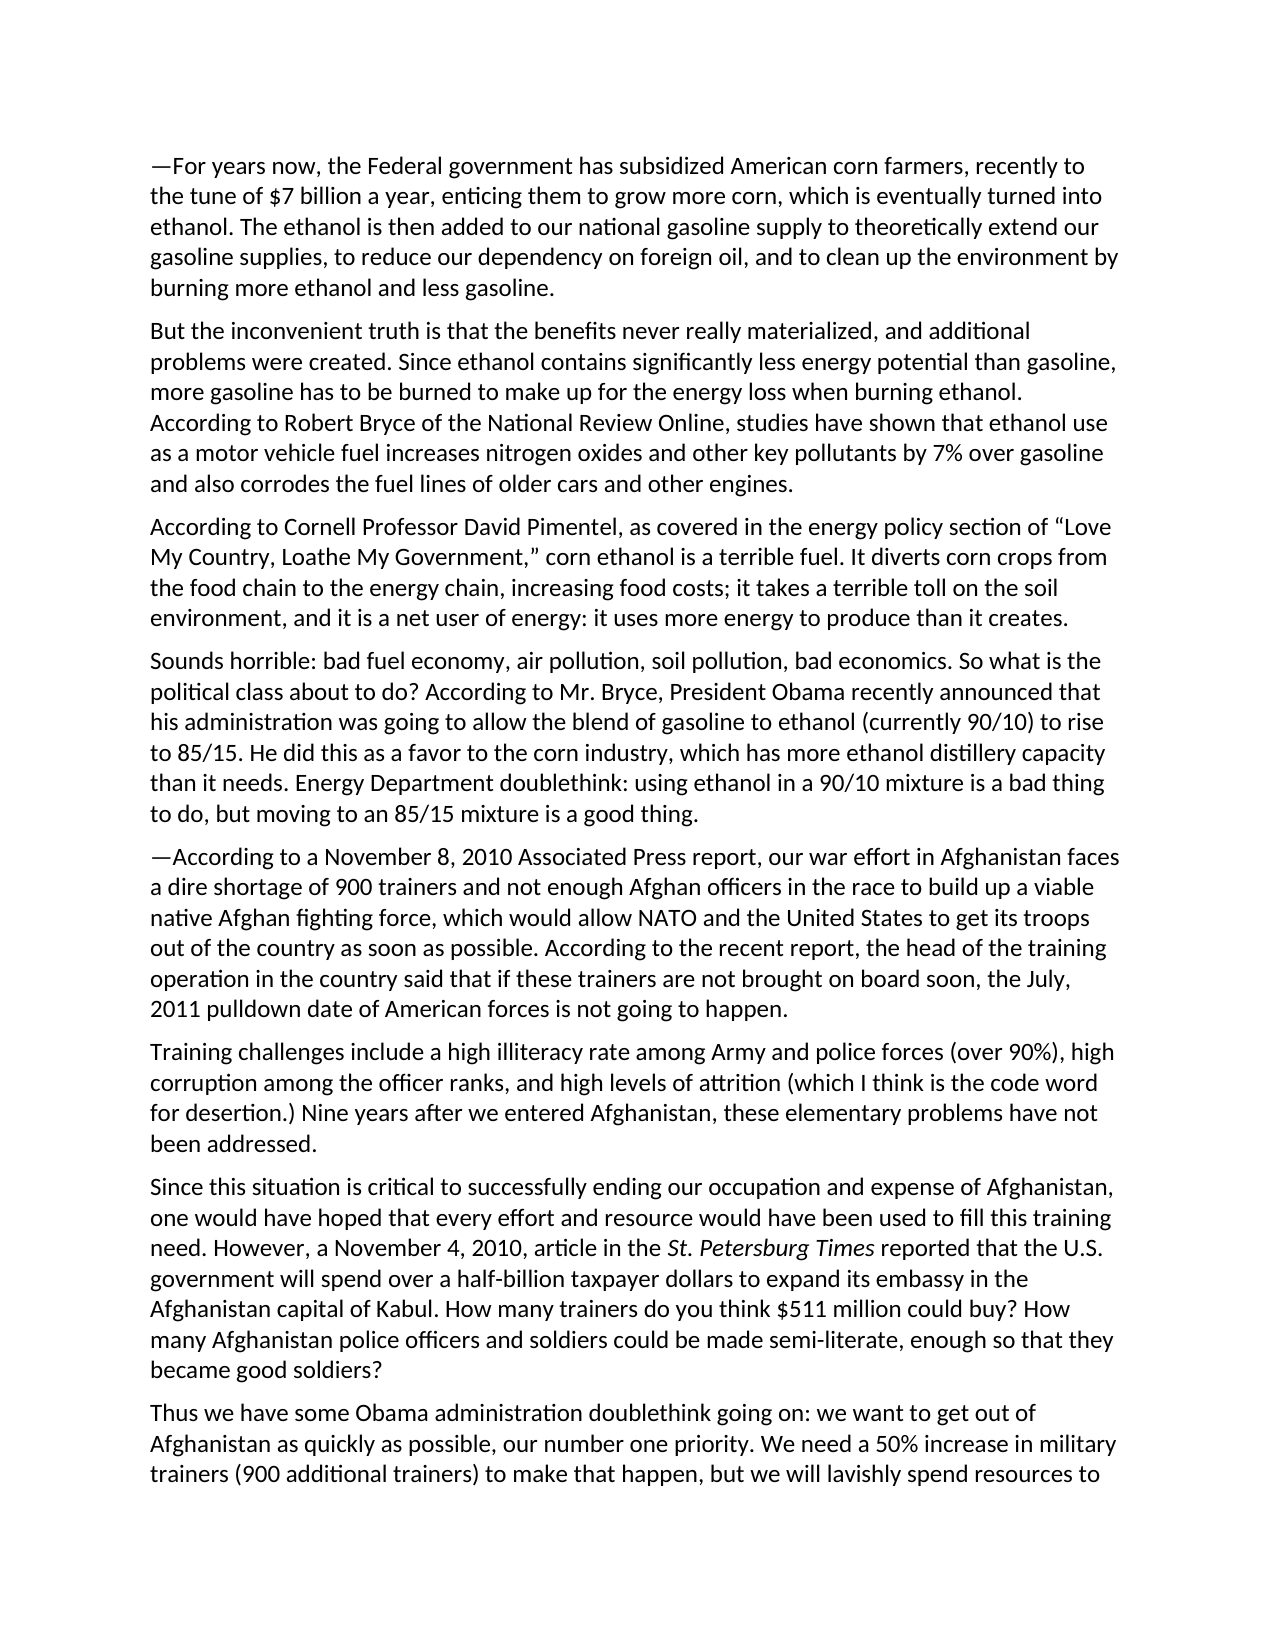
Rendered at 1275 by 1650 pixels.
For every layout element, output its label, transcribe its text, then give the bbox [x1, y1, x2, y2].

text Sounds horrible: bad fuel economy, air pollution, soil pollution, bad economics. So what is the political class about to do? According to Mr. Bryce, President Obama recently announced that his administration was going to allow the blend of gasoline to ethanol (currently 90/10) to rise to 85/15. He did this as a favor to the corn industry, which has more ethanol distillery capacity than it needs. Energy Department doublethink: using ethanol in a 90/10 mixture is a bad thing to do, but moving to an 85/15 mixture is a good thing. [150, 645, 1125, 828]
text But the inconvenient truth is that the benefits never really materialized, and additional problems were created. Since ethanol contains significantly less energy potential than gasoline, more gasoline has to be burned to make up for the energy loss when burning ethanol. According to Robert Bryce of the National Review Online, studies have shown that ethanol use as a motor vehicle fuel increases nitrogen oxides and other key pollutants by 7% over gasoline and also corrodes the fuel lines of older cars and other engines. [150, 315, 1125, 498]
text Training challenges include a high illiteracy rate among Army and police forces (over 90%), high corruption among the officer ranks, and high levels of attrition (which I think is the code word for desertion.) Nine years after we entered Afghanistan, these elementary problems have not been addressed. [150, 1037, 1125, 1159]
text Since this situation is critical to successfully ending our occupation and expense of Afghanistan, one would have hoped that every effort and resource would have been used to fill this training need. However, a November 4, 2010, article in the St. Petersburg Times reported that the U.S. government will spend over a half-billion taxpayer dollars to expand its embassy in the Afghanistan capital of Kabul. How many trainers do you think $511 million could buy? How many Afghanistan police officers and soldiers could be made semi-literate, enough so that they became good soldiers? [150, 1171, 1125, 1385]
text —For years now, the Federal government has subsidized American corn farmers, recently to the tune of $7 billion a year, enticing them to grow more corn, which is eventually turned into ethanol. The ethanol is then added to our national gasoline supply to theoretically extend our gasoline supplies, to reduce our dependency on foreign oil, and to clean up the environment by burning more ethanol and less gasoline. [150, 150, 1125, 303]
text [150, 1397, 1125, 1489]
text According to Cornell Professor David Pimentel, as covered in the energy policy section of “Love My Country, Loathe My Government,” corn ethanol is a terrible fuel. It diverts corn crops from the food chain to the energy chain, increasing food costs; it takes a terrible toll on the soil environment, and it is a net user of energy: it uses more energy to produce than it creates. [150, 511, 1125, 633]
text —According to a November 8, 2010 Associated Press report, our war effort in Afghanistan faces a dire shortage of 900 trainers and not enough Afghan officers in the race to build up a viable native Afghan fighting force, which would allow NATO and the United States to get its troops out of the country as soon as possible. According to the recent report, the head of the training operation in the country said that if these trainers are not brought on board soon, the July, 2011 pulldown date of American forces is not going to happen. [150, 841, 1125, 1024]
